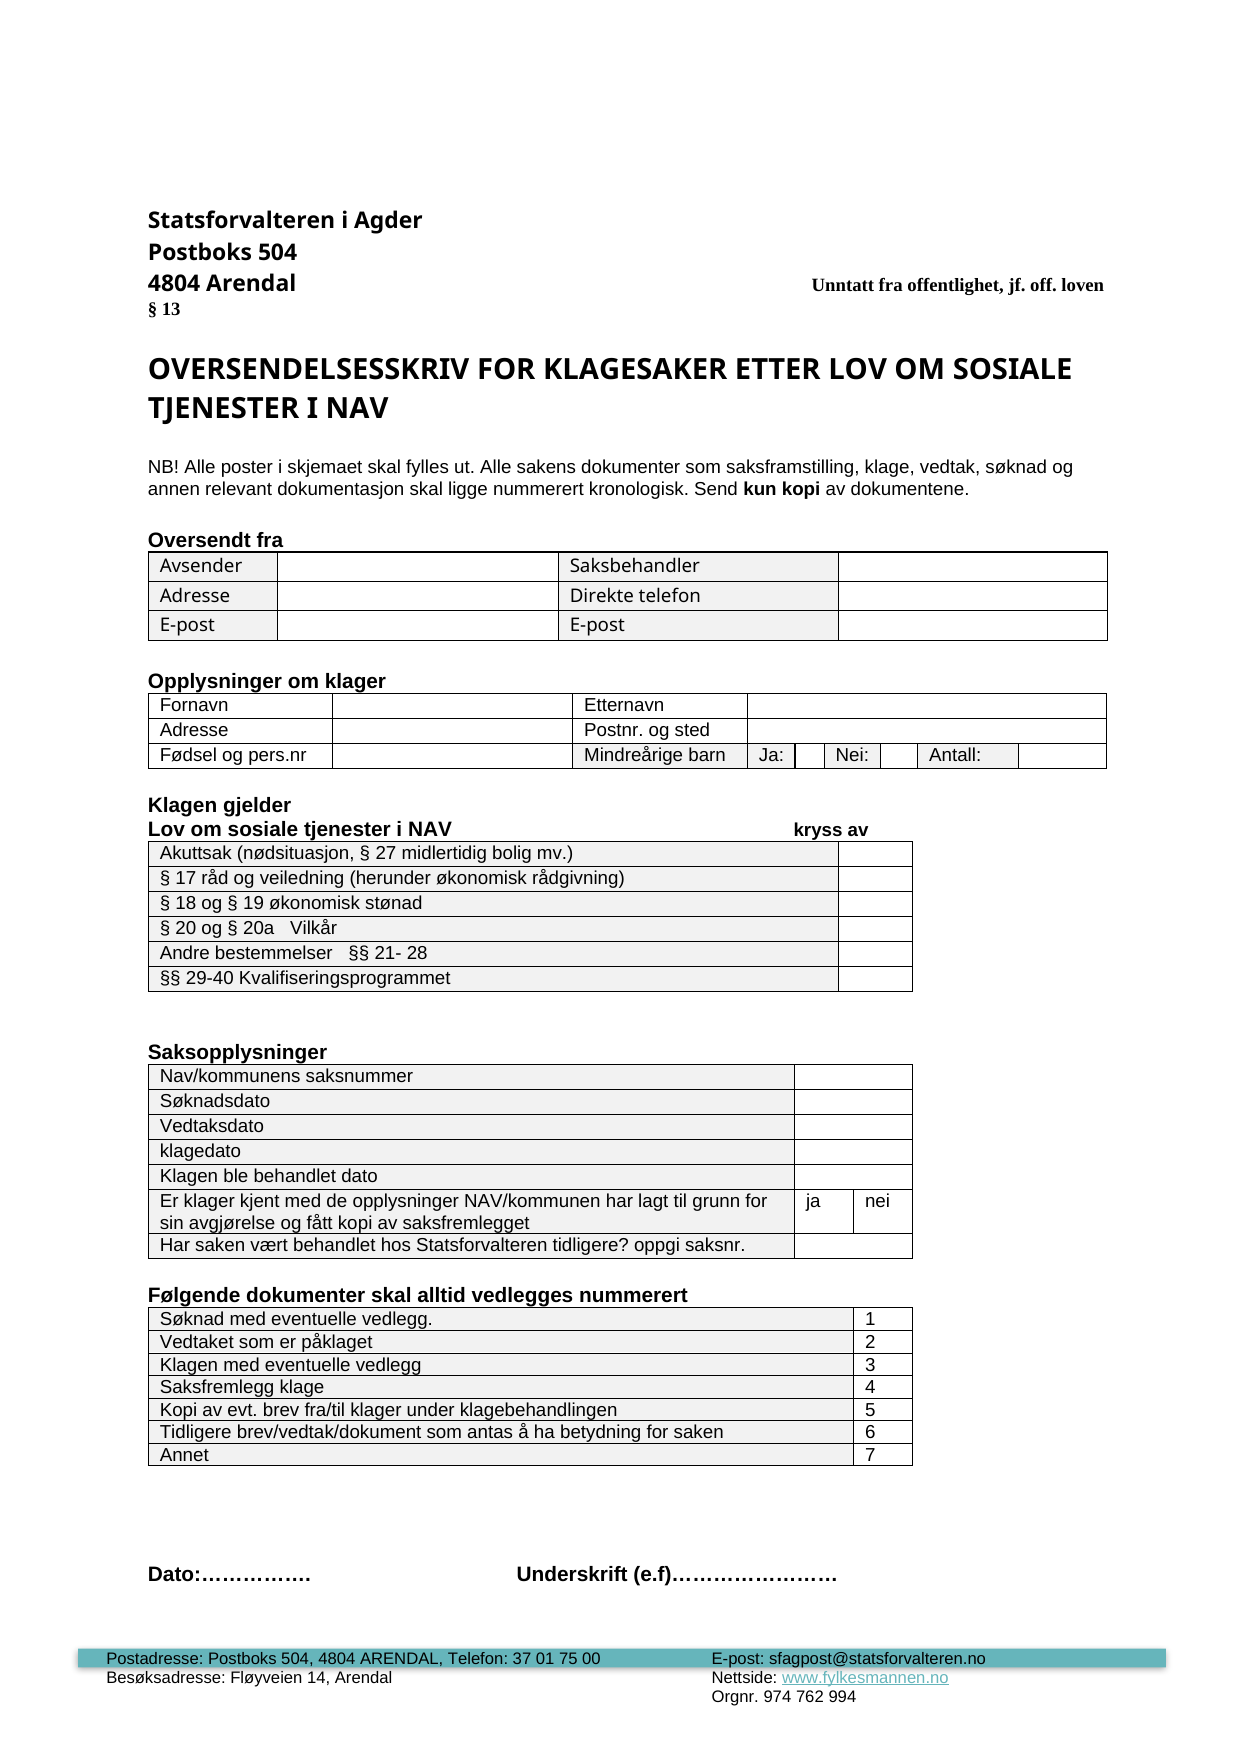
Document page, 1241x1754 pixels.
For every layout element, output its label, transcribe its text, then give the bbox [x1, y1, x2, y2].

text Opplysninger om klager [148, 669, 1107, 693]
table_cell [839, 867, 912, 891]
text Saksopplysninger [148, 1040, 1107, 1064]
table_cell Andre bestemmelser §§ 21- 28 [149, 942, 838, 966]
text Postboks 504 [148, 236, 1107, 267]
table_header [795, 1065, 912, 1089]
table_cell [1019, 744, 1106, 768]
table_cell [795, 1090, 912, 1114]
table_cell Fødsel og pers.nr [149, 744, 332, 768]
table_cell 2 [854, 1331, 912, 1352]
text Statsforvalteren i Agder [148, 204, 1107, 236]
table_cell [839, 582, 1107, 610]
table_header [278, 553, 558, 581]
table_cell 6 [854, 1421, 912, 1443]
text NB! Alle poster i skjemaet skal fylles ut. Alle sakens dokumenter som saksframstilling, klage, vedtak, søknad og annen relevant dokumentasjon skal ligge nummerert kronologisk. Send kun kopi av dokumentene. [148, 456, 1107, 499]
table_cell Nei: [825, 744, 880, 768]
table_cell [278, 611, 558, 640]
table_cell E-post [559, 611, 838, 640]
text Lov om sosiale tjenester i NAV kryss av [148, 817, 1107, 841]
table_cell Adresse [149, 719, 332, 743]
table_cell Antall: [918, 744, 1018, 768]
table_cell [839, 917, 912, 941]
table_header 1 [854, 1308, 912, 1330]
table_cell 4 [854, 1376, 912, 1398]
table_cell § 18 og § 19 økonomisk stønad [149, 892, 838, 916]
text 4804 Arendal Unntatt fra offentlighet, jf. off. loven § 13 [148, 267, 1107, 319]
table_header Fornavn [149, 694, 332, 718]
table_cell Søknadsdato [149, 1090, 794, 1114]
table_cell Saksfremlegg klage [149, 1376, 853, 1398]
table_cell Adresse [149, 582, 277, 610]
table_cell Klagen med eventuelle vedlegg [149, 1354, 853, 1375]
table_cell klagedato [149, 1140, 794, 1164]
table_header Søknad med eventuelle vedlegg. [149, 1308, 853, 1330]
table_cell 7 [854, 1444, 912, 1465]
table_cell Postnr. og sted [573, 719, 747, 743]
table_header Saksbehandler [559, 553, 838, 581]
table_cell Ja: [748, 744, 794, 768]
table_header Avsender [149, 553, 277, 581]
table_cell §§ 29-40 Kvalifiseringsprogrammet [149, 967, 838, 991]
table_cell [795, 1234, 912, 1258]
table_header Akuttsak (nødsituasjon, § 27 midlertidig bolig mv.) [149, 842, 838, 866]
text OVERSENDELSESSKRIV FOR KLAGESAKER ETTER LOV OM SOSIALE TJENESTER I NAV [148, 348, 1107, 427]
table_cell [795, 1140, 912, 1164]
table_cell [839, 967, 912, 991]
table_cell Er klager kjent med de opplysninger NAV/kommunen har lagt til grunn for sin avgjørelse og fått kopi av saksfremlegget [149, 1190, 794, 1233]
table_cell [333, 719, 572, 743]
text Klagen gjelder [148, 793, 1107, 817]
table_cell § 17 råd og veiledning (herunder økonomisk rådgivning) [149, 867, 838, 891]
table_cell [839, 611, 1107, 640]
table_cell E-post [149, 611, 277, 640]
table_cell [839, 892, 912, 916]
table_cell [748, 719, 1106, 743]
text Følgende dokumenter skal alltid vedlegges nummerert [148, 1283, 1107, 1307]
table_cell [333, 744, 572, 768]
table_cell § 20 og § 20a Vilkår [149, 917, 838, 941]
table_cell Vedtaket som er påklaget [149, 1331, 853, 1352]
table_cell [839, 942, 912, 966]
table_header [333, 694, 572, 718]
table_cell [795, 1115, 912, 1139]
table_cell [796, 744, 824, 768]
table_header [839, 842, 912, 866]
text Oversendt fra [148, 527, 1107, 551]
table_header [748, 694, 1106, 718]
table_cell Har saken vært behandlet hos Statsforvalteren tidligere? oppgi saksnr. [149, 1234, 794, 1258]
table_cell [278, 582, 558, 610]
table_cell [795, 1165, 912, 1189]
table_cell Vedtaksdato [149, 1115, 794, 1139]
table_cell 5 [854, 1399, 912, 1420]
table_header [839, 553, 1107, 581]
table_cell Direkte telefon [559, 582, 838, 610]
table_cell Annet [149, 1444, 853, 1465]
table_cell 3 [854, 1354, 912, 1375]
table_cell ja [795, 1190, 853, 1233]
table_cell [881, 744, 917, 768]
table_cell Klagen ble behandlet dato [149, 1165, 794, 1189]
table_cell Kopi av evt. brev fra/til klager under klagebehandlingen [149, 1399, 853, 1420]
table_cell Mindreårige barn [573, 744, 747, 768]
table_header Etternavn [573, 694, 747, 718]
table_header Nav/kommunens saksnummer [149, 1065, 794, 1089]
table_cell nei [854, 1190, 912, 1233]
table_cell Tidligere brev/vedtak/dokument som antas å ha betydning for saken [149, 1421, 853, 1443]
text Dato:……………. Underskrift (e.f)…………………… [148, 1562, 1107, 1586]
